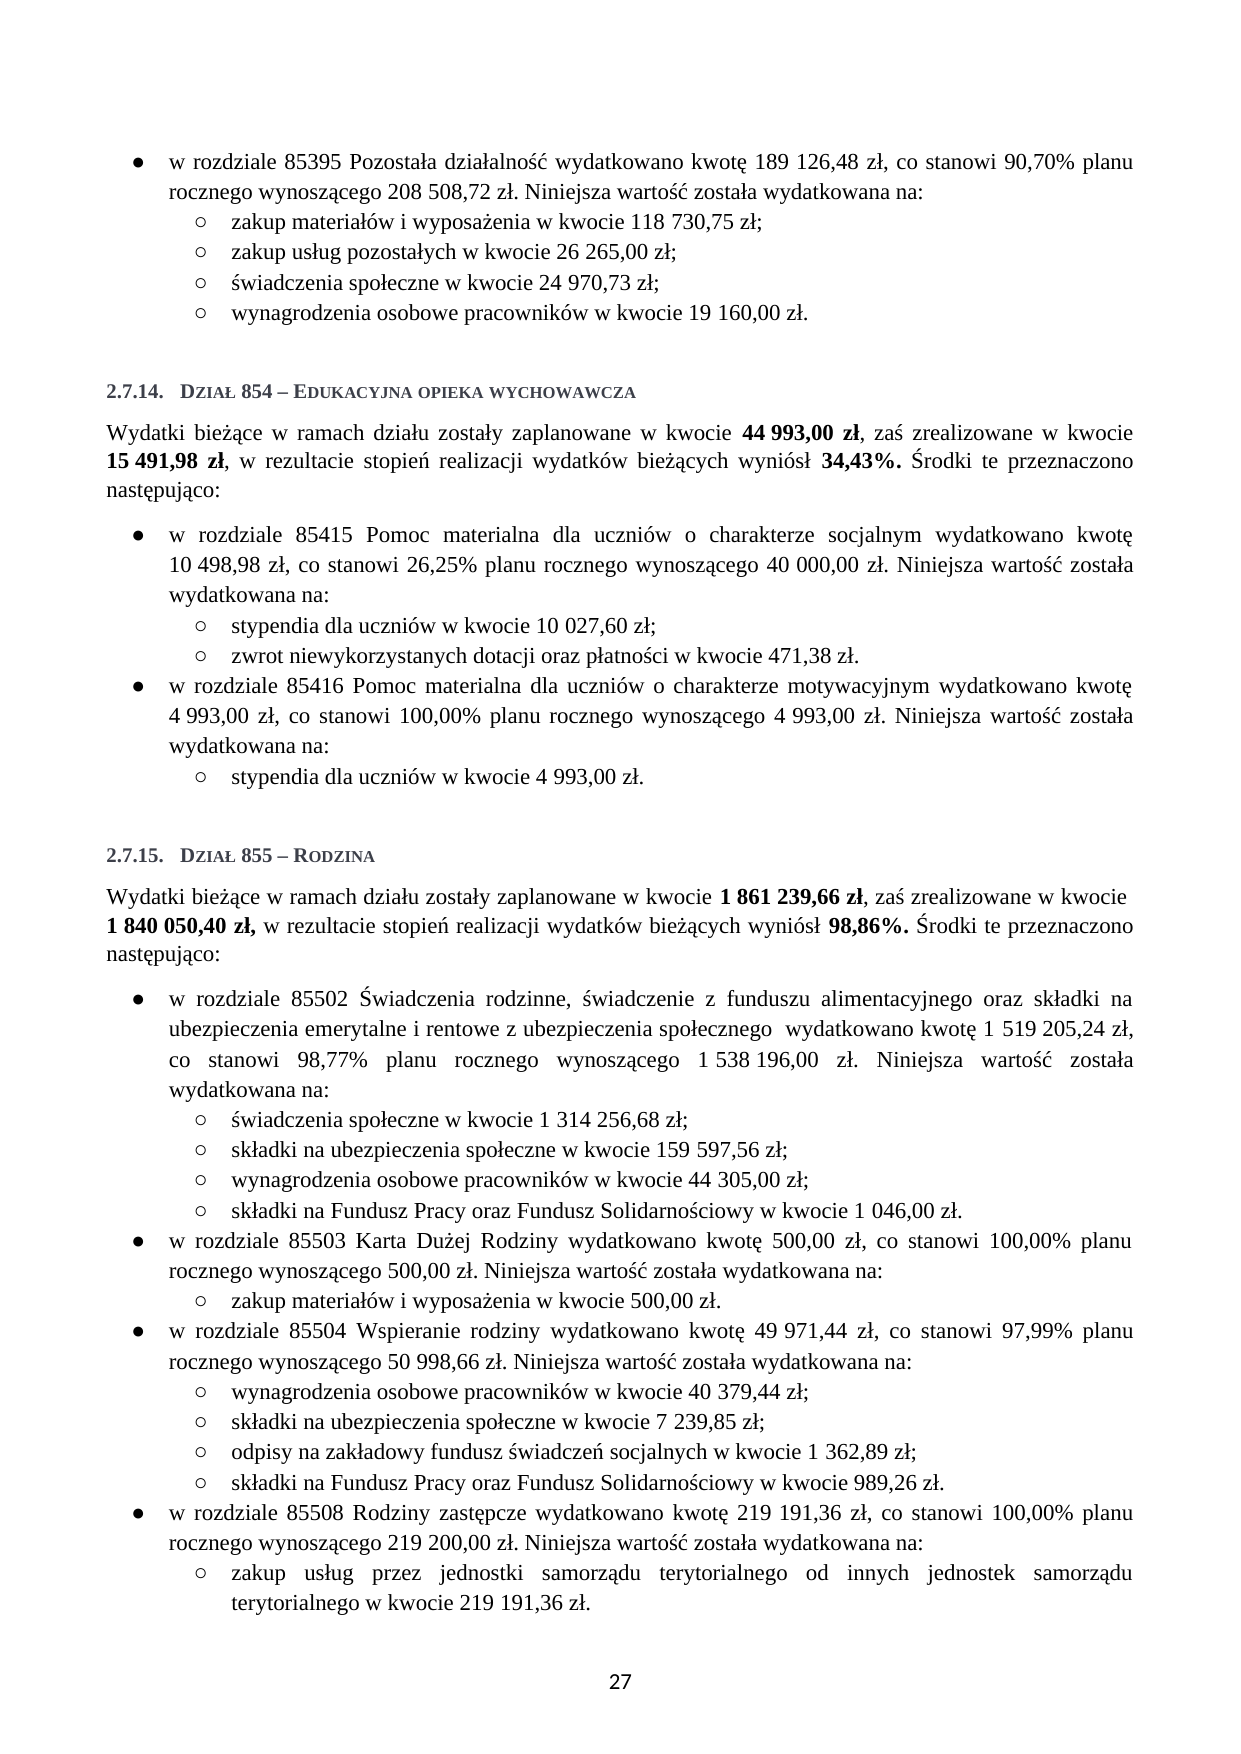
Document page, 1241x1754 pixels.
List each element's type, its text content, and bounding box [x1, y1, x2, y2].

list stypendia dla uczniów w kwocie 4 993,00 zł. [194, 763, 1134, 789]
list zwrot niewykorzystanych dotacji oraz płatności w kwocie 471,38 zł. [194, 642, 1134, 668]
list wynagrodzenia osobowe pracowników w kwocie 44 305,00 zł; [194, 1166, 1134, 1193]
list składki na ubezpieczenia społeczne w kwocie 7 239,85 zł; [194, 1408, 1134, 1434]
list w rozdziale 85503 Karta Dużej Rodziny wydatkowano kwotę 500,00 zł, co stanowi 100,00% planu rocznego wynoszącego 500,00 zł. Niniejsza wartość została wydatkowana na: [131, 1227, 1134, 1283]
subtitle Dział 855 – Rodzina [106, 843, 1134, 867]
list w rozdziale 85502 Świadczenia rodzinne, świadczenie z funduszu alimentacyjnego oraz składki na ubezpieczenia emerytalne i rentowe z ubezpieczenia społecznego wydatkowano kwotę 1 519 205,24 zł, co stanowi 98,77% planu rocznego wynoszącego 1 538 196,00 zł. Niniejsza wartość została wydatkowana na: [131, 985, 1134, 1102]
list stypendia dla uczniów w kwocie 10 027,60 zł; [194, 612, 1134, 638]
list zakup materiałów i wyposażenia w kwocie 118 730,75 zł; [194, 208, 1134, 234]
list w rozdziale 85415 Pomoc materialna dla uczniów o charakterze socjalnym wydatkowano kwotę 10 498,98 zł, co stanowi 26,25% planu rocznego wynoszącego 40 000,00 zł. Niniejsza wartość została wydatkowana na: [131, 521, 1134, 608]
subtitle Dział 854 – Edukacyjna opieka wychowawcza [106, 379, 1134, 403]
list składki na Fundusz Pracy oraz Fundusz Solidarnościowy w kwocie 1 046,00 zł. [194, 1197, 1134, 1223]
text Wydatki bieżące w ramach działu zostały zaplanowane w kwocie 1 861 239,66 zł, zaś zrealizowane w kwocie 1 840 050,40 zł, w rezultacie stopień realizacji wydatków bieżących wyniósł 98,86%. Środki te przeznaczono następująco: [106, 883, 1134, 966]
text Wydatki bieżące w ramach działu zostały zaplanowane w kwocie 44 993,00 zł, zaś zrealizowane w kwocie 15 491,98 zł, w rezultacie stopień realizacji wydatków bieżących wyniósł 34,43%. Środki te przeznaczono następująco: [106, 419, 1134, 502]
list składki na Fundusz Pracy oraz Fundusz Solidarnościowy w kwocie 989,26 zł. [194, 1468, 1134, 1495]
list wynagrodzenia osobowe pracowników w kwocie 19 160,00 zł. [194, 299, 1134, 325]
list w rozdziale 85504 Wspieranie rodziny wydatkowano kwotę 49 971,44 zł, co stanowi 97,99% planu rocznego wynoszącego 50 998,66 zł. Niniejsza wartość została wydatkowana na: [131, 1317, 1134, 1374]
list świadczenia społeczne w kwocie 24 970,73 zł; [194, 268, 1134, 295]
list zakup usług przez jednostki samorządu terytorialnego od innych jednostek samorządu terytorialnego w kwocie 219 191,36 zł. [194, 1559, 1134, 1616]
list zakup materiałów i wyposażenia w kwocie 500,00 zł. [194, 1287, 1134, 1314]
list wynagrodzenia osobowe pracowników w kwocie 40 379,44 zł; [194, 1378, 1134, 1404]
list zakup usług pozostałych w kwocie 26 265,00 zł; [194, 238, 1134, 265]
list w rozdziale 85508 Rodziny zastępcze wydatkowano kwotę 219 191,36 zł, co stanowi 100,00% planu rocznego wynoszącego 219 200,00 zł. Niniejsza wartość została wydatkowana na: [131, 1499, 1134, 1555]
list odpisy na zakładowy fundusz świadczeń socjalnych w kwocie 1 362,89 zł; [194, 1438, 1134, 1465]
list w rozdziale 85416 Pomoc materialna dla uczniów o charakterze motywacyjnym wydatkowano kwotę 4 993,00 zł, co stanowi 100,00% planu rocznego wynoszącego 4 993,00 zł. Niniejsza wartość została wydatkowana na: [131, 672, 1134, 759]
list składki na ubezpieczenia społeczne w kwocie 159 597,56 zł; [194, 1136, 1134, 1163]
list świadczenia społeczne w kwocie 1 314 256,68 zł; [194, 1106, 1134, 1132]
list w rozdziale 85395 Pozostała działalność wydatkowano kwotę 189 126,48 zł, co stanowi 90,70% planu rocznego wynoszącego 208 508,72 zł. Niniejsza wartość została wydatkowana na: [131, 148, 1134, 204]
